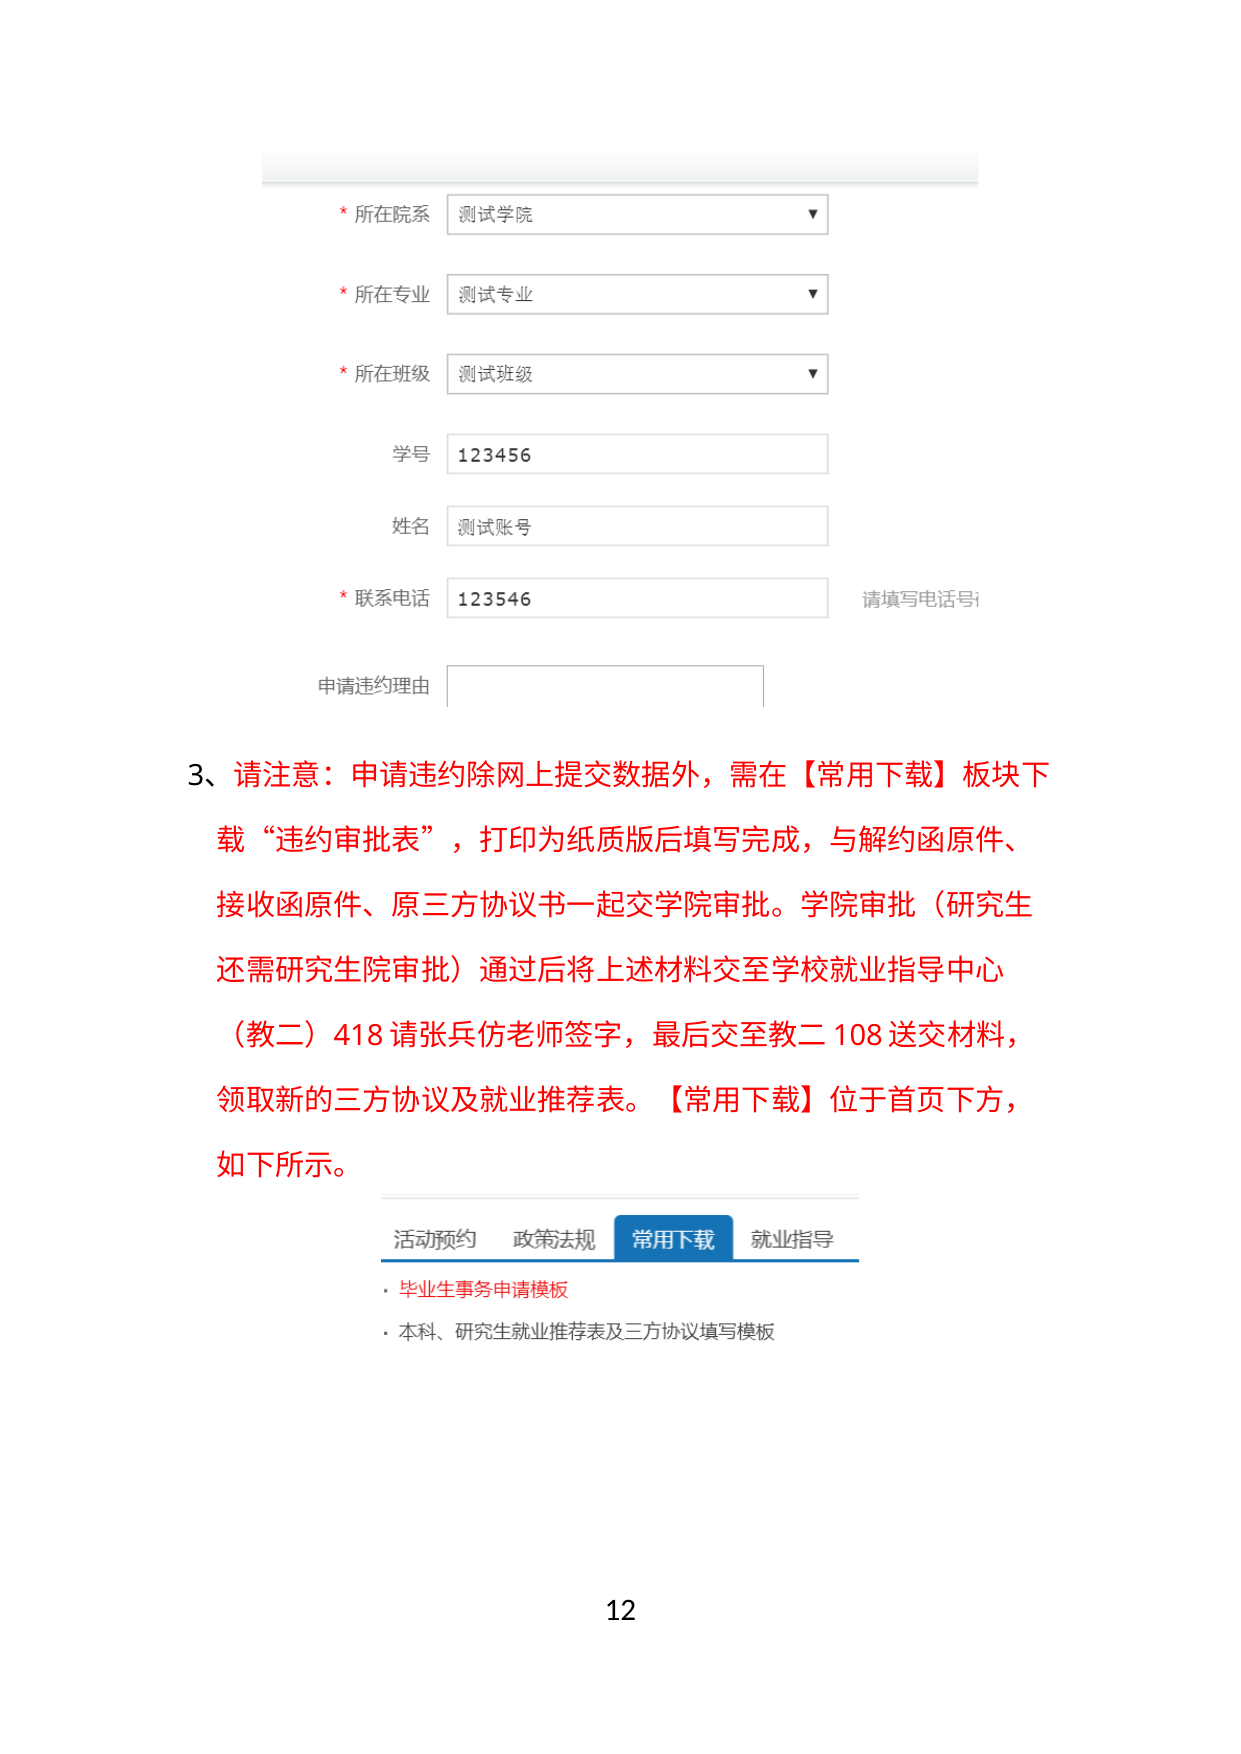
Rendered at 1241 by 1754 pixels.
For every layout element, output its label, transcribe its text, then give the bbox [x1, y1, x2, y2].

picture [381, 1194, 860, 1356]
picture [261, 154, 979, 707]
text 3、请注意：申请违约除网上提交数据外，需在【常用下载】板块下载“违约审批表”，打印为纸质版后填写完成，与解约函原件、接收函原件、原三方协议书一起交学院审批。学院审批（研究生还需研究生院审批）通过后将上述材料交至学校就业指导中心（教二）418请张兵仿老师签字，最后交至教二108送交材料，领取新的三方协议及就业推荐表。【常用下载】位于首页下方，如下所示。 [187, 740, 1053, 1195]
